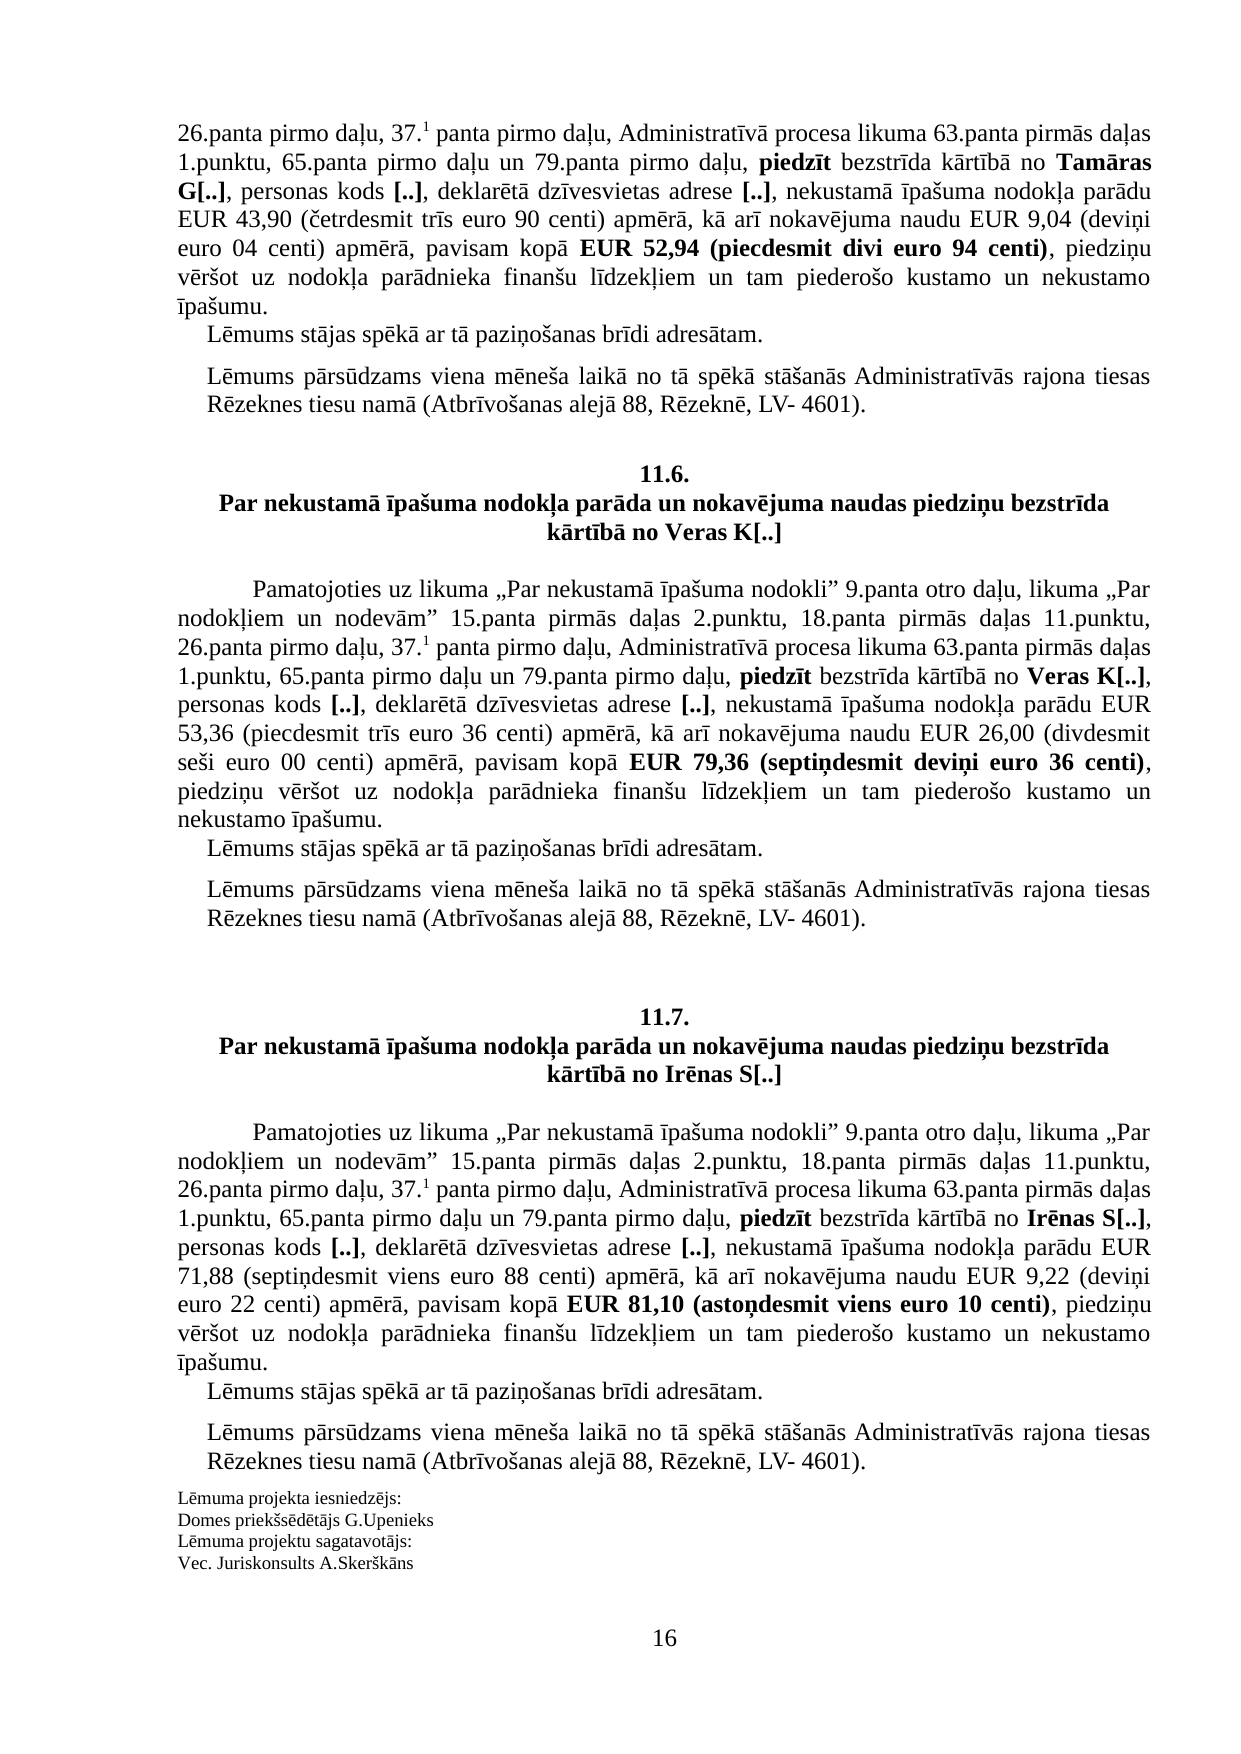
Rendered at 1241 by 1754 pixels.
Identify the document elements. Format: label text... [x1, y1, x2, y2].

list Pamatojoties uz likuma „Par nekustamā īpašuma nodokli” 9.panta otro daļu, likuma „Par nodokļiem un nodevām” 15.panta pirmās daļas 2.punktu, 18.panta pirmās daļas 11.punktu, 26.panta pirmo daļu, 37.1 panta pirmo daļu, Administratīvā procesa likuma 63.panta pirmās daļas 1.punktu, 65.panta pirmo daļu un 79.panta pirmo daļu, piedzīt bezstrīda kārtībā no Irēnas S[..], personas kods [..], deklarētā dzīvesvietas adrese [..], nekustamā īpašuma nodokļa parādu EUR 71,88 (septiņdesmit viens euro 88 centi) apmērā, kā arī nokavējuma naudu EUR 9,22 (deviņi euro 22 centi) apmērā, pavisam kopā EUR 81,10 (astoņdesmit viens euro 10 centi), piedziņu vēršot uz nodokļa parādnieka finanšu līdzekļiem un tam piederošo kustamo un nekustamo īpašumu. [177, 1117, 1152, 1376]
text Vec. Juriskonsults A.Skerškāns [177, 1552, 1152, 1573]
text Lēmums stājas spēkā ar tā paziņošanas brīdi adresātam. [207, 319, 1152, 348]
text 11.6. [177, 459, 1152, 488]
text Lēmums stājas spēkā ar tā paziņošanas brīdi adresātam. [207, 1376, 1152, 1404]
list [177, 118, 1152, 319]
text 11.7. [177, 1002, 1152, 1031]
text Par nekustamā īpašuma nodokļa parāda un nokavējuma naudas piedziņu bezstrīda kārtībā no Irēnas S[..] [177, 1031, 1152, 1088]
text Lēmuma projekta iesniedzējs: [177, 1487, 1152, 1508]
text Domes priekšsēdētājs G.Upenieks [177, 1508, 1152, 1530]
text Lēmums stājas spēkā ar tā paziņošanas brīdi adresātam. [207, 833, 1152, 862]
list Pamatojoties uz likuma „Par nekustamā īpašuma nodokli” 9.panta otro daļu, likuma „Par nodokļiem un nodevām” 15.panta pirmās daļas 2.punktu, 18.panta pirmās daļas 11.punktu, 26.panta pirmo daļu, 37.1 panta pirmo daļu, Administratīvā procesa likuma 63.panta pirmās daļas 1.punktu, 65.panta pirmo daļu un 79.panta pirmo daļu, piedzīt bezstrīda kārtībā no Veras K[..], personas kods [..], deklarētā dzīvesvietas adrese [..], nekustamā īpašuma nodokļa parādu EUR 53,36 (piecdesmit trīs euro 36 centi) apmērā, kā arī nokavējuma naudu EUR 26,00 (divdesmit seši euro 00 centi) apmērā, pavisam kopā EUR 79,36 (septiņdesmit deviņi euro 36 centi), piedziņu vēršot uz nodokļa parādnieka finanšu līdzekļiem un tam piederošo kustamo un nekustamo īpašumu. [177, 574, 1152, 833]
text Par nekustamā īpašuma nodokļa parāda un nokavējuma naudas piedziņu bezstrīda kārtībā no Veras K[..] [177, 488, 1152, 546]
text Lēmuma projektu sagatavotājs: [177, 1530, 1152, 1552]
